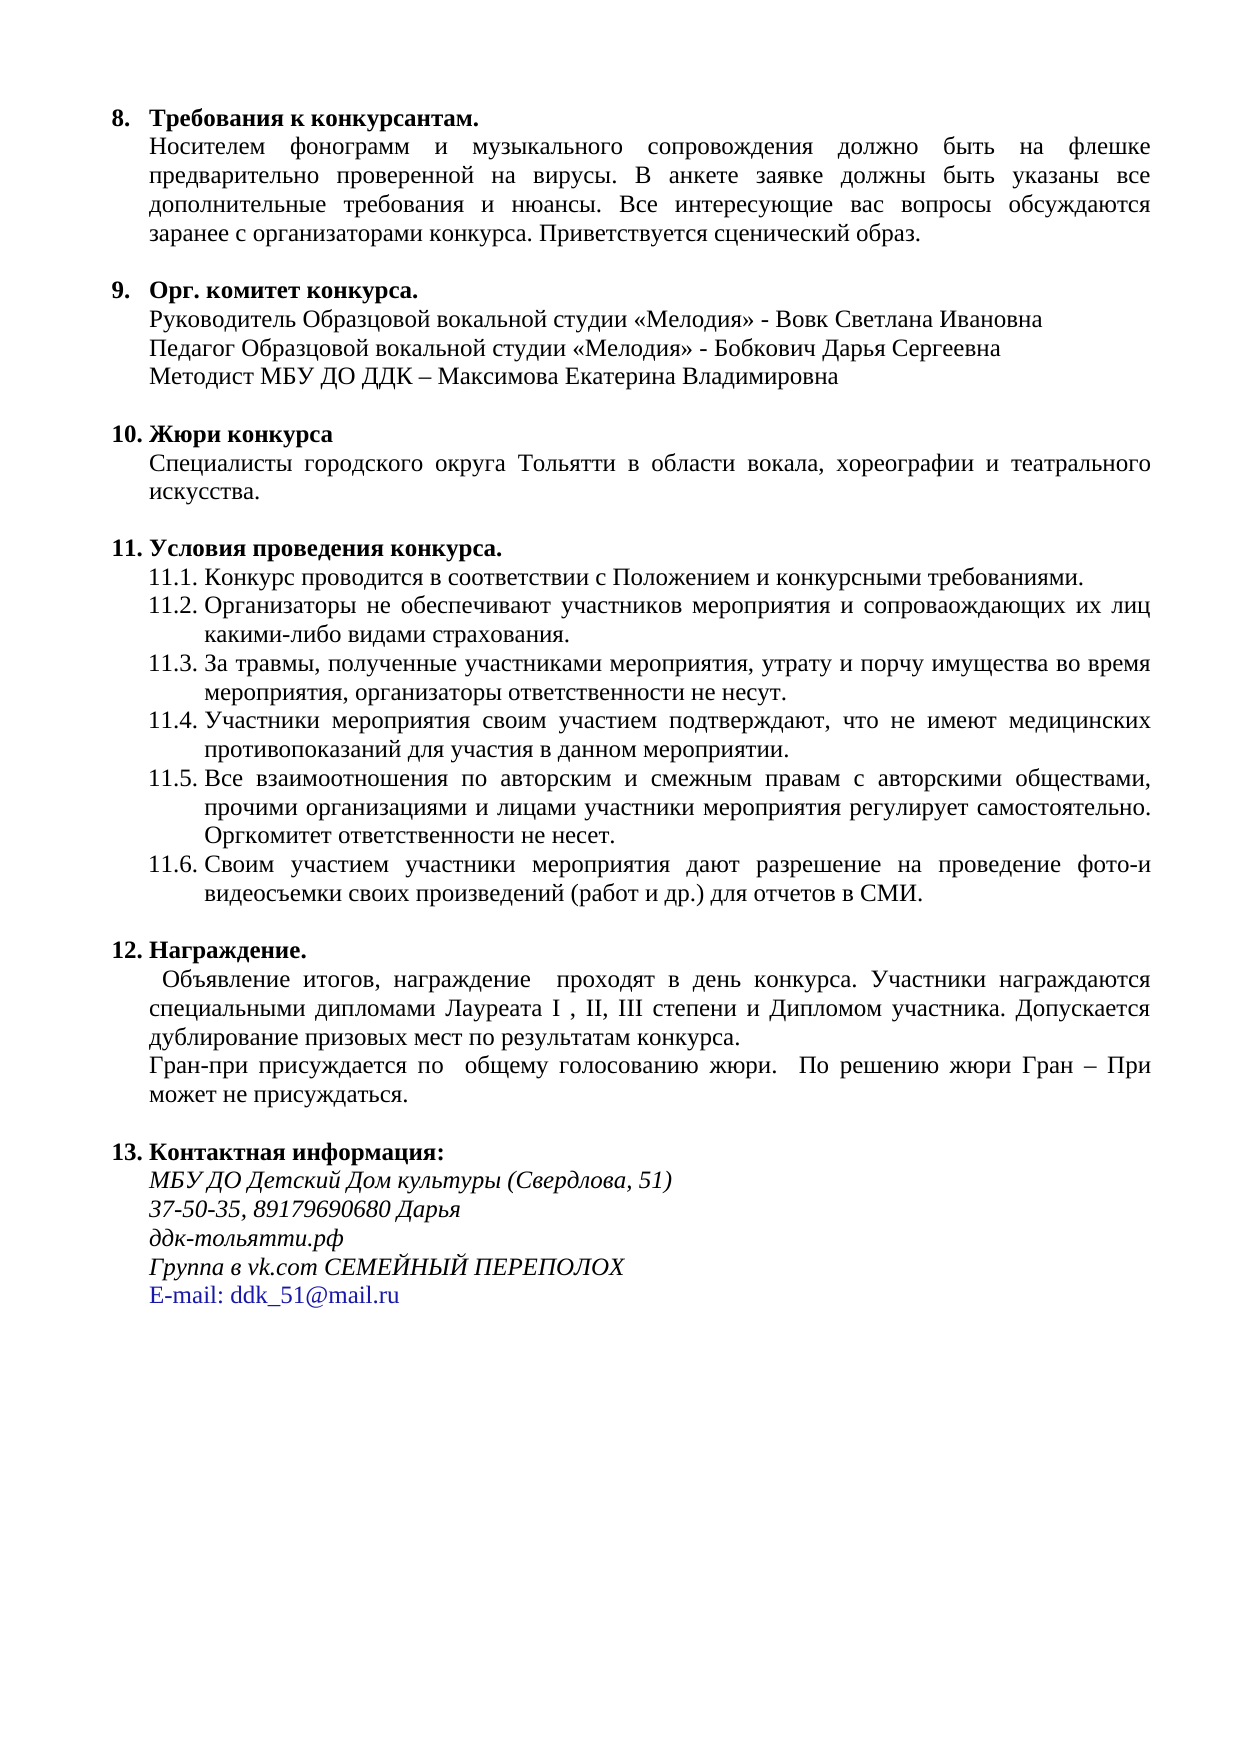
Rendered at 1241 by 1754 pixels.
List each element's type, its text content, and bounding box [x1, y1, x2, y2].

list Орг. комитет конкурса. [111, 275, 1152, 304]
list Организаторы не обеспечивают участников мероприятия и сопроваождающих их лиц какими-либо видами страхования. [148, 591, 1152, 648]
list Контактная информация: [111, 1137, 1152, 1166]
list 37-50-35, 89179690680 Дарья [149, 1194, 1152, 1223]
list Руководитель Образцовой вокальной студии «Мелодия» - Вовк Светлана Ивановна [149, 304, 1152, 333]
list Носителем фонограмм и музыкального сопровождения должно быть на флешке предварительно проверенной на вирусы. В анкете заявке должны быть указаны все дополнительные требования и нюансы. Все интересующие вас вопросы обсуждаются заранее с организаторами конкурса. Приветствуется сценический образ. [149, 131, 1152, 246]
list ддк-тольятти.рф [149, 1223, 1152, 1252]
list Участники мероприятия своим участием подтверждают, что не имеют медицинских противопоказаний для участия в данном мероприятии. [148, 706, 1152, 763]
list Требования к конкурсантам. [111, 103, 1152, 131]
list Группа в vk.com СЕМЕЙНЫЙ ПЕРЕПОЛОХ [149, 1252, 1152, 1281]
list Условия проведения конкурса. [111, 533, 1152, 562]
list МБУ ДО Детский Дом культуры (Свердлова, 51) [149, 1166, 1152, 1194]
list Все взаимоотношения по авторским и смежным правам с авторскими обществами, прочими организациями и лицами участники мероприятия регулирует самостоятельно. Оргкомитет ответственности не несет. [148, 763, 1152, 849]
list Награждение. [111, 936, 1152, 964]
list За травмы, полученные участниками мероприятия, утрату и порчу имущества во время мероприятия, организаторы ответственности не несут. [148, 648, 1152, 706]
list Объявление итогов, награждение проходят в день конкурса. Участники награждаются специальными дипломами Лауреата I , II, III степени и Дипломом участника. Допускается дублирование призовых мест по результатам конкурса. [149, 964, 1152, 1051]
list Своим участием участники мероприятия дают разрешение на проведение фото-и видеосъемки своих произведений (работ и др.) для отчетов в СМИ. [148, 849, 1152, 907]
list Гран-при присуждается по общему голосованию жюри. По решению жюри Гран – При может не присуждаться. [149, 1051, 1152, 1108]
list E-mail: ddk_51@mail.ru [149, 1281, 1152, 1309]
list Специалисты городского округа Тольятти в области вокала, хореографии и театрального искусства. [149, 448, 1152, 505]
list Жюри конкурса [111, 419, 1152, 448]
list Конкурс проводится в соответствии с Положением и конкурсными требованиями. [148, 562, 1152, 591]
list Методист МБУ ДО ДДК – Максимова Екатерина Владимировна [149, 361, 1152, 390]
list Педагог Образцовой вокальной студии «Мелодия» - Бобкович Дарья Сергеевна [149, 333, 1152, 361]
